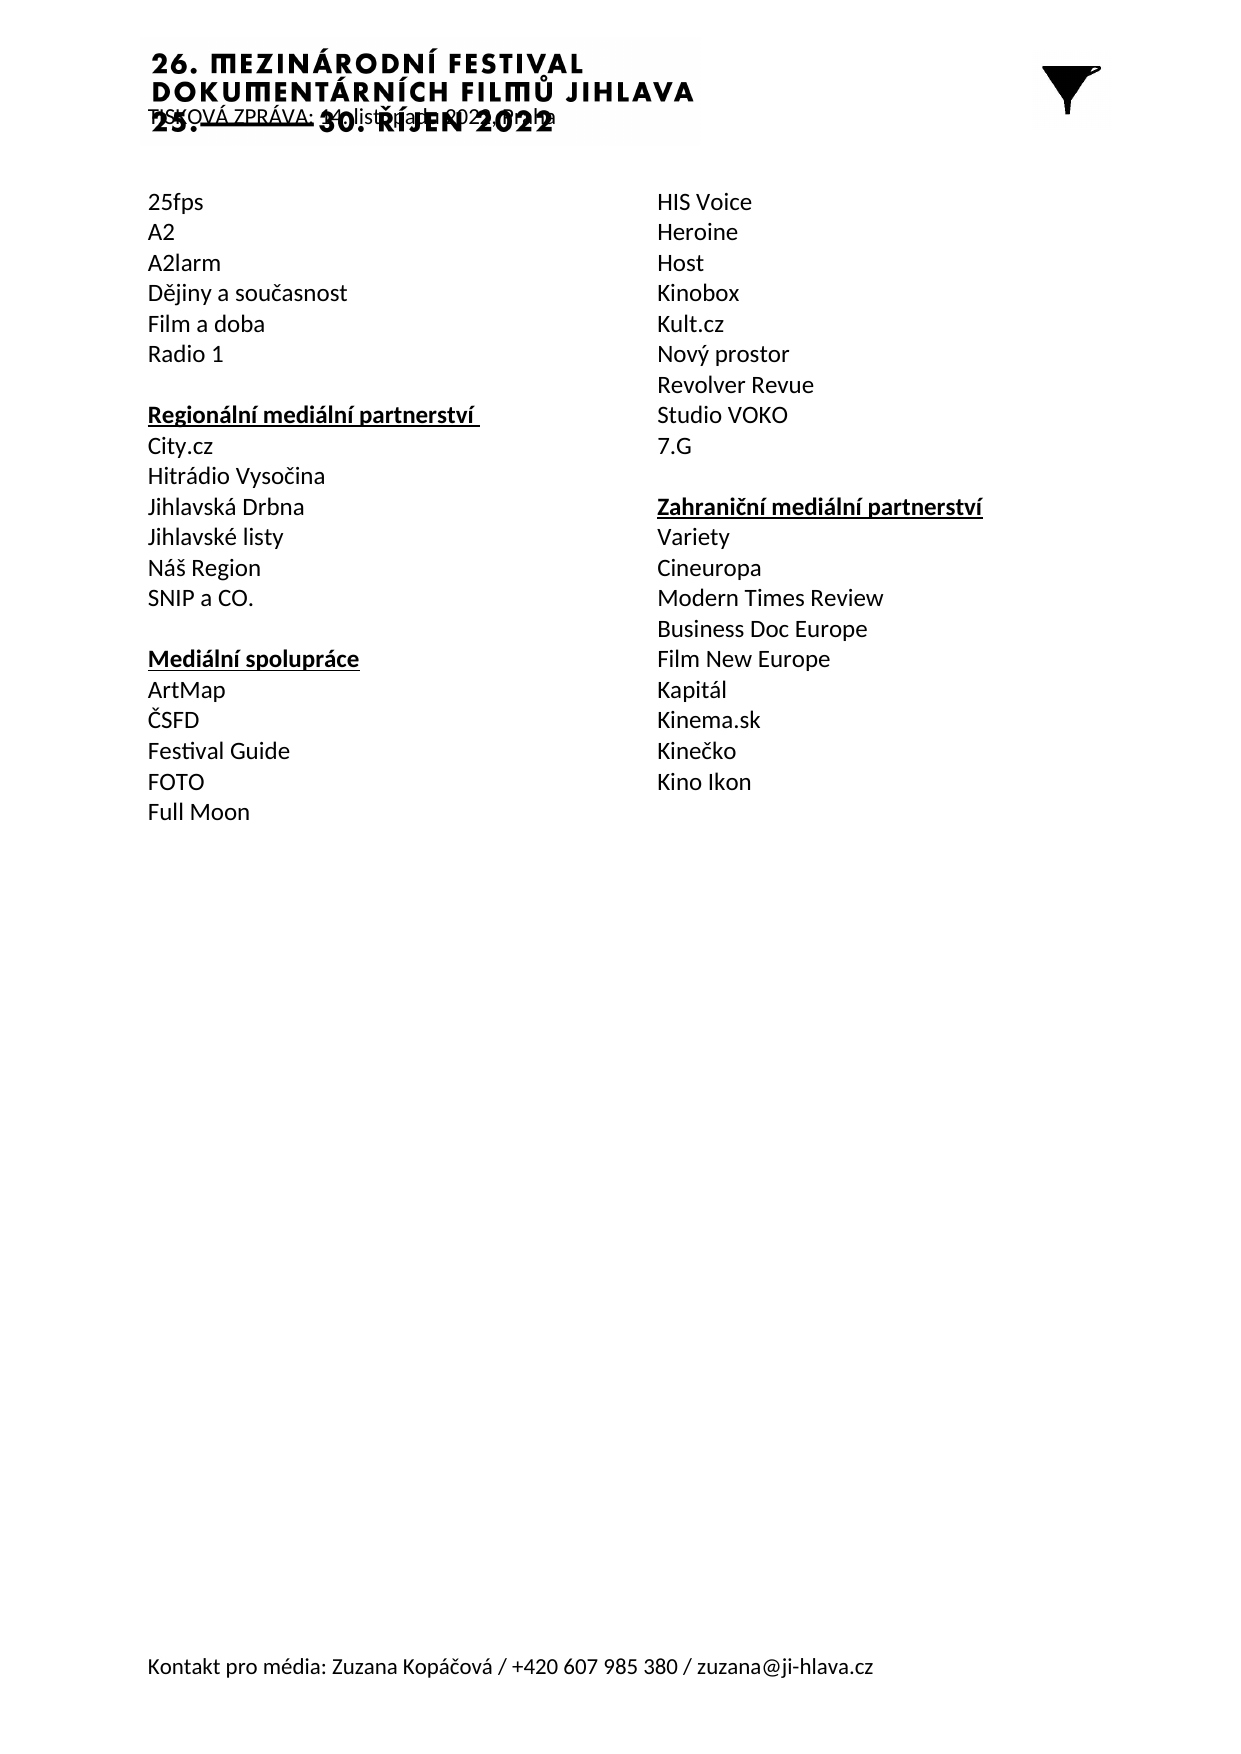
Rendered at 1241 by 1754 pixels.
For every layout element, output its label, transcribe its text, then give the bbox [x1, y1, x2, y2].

text Variety [657, 522, 1093, 552]
text Studio VOKO [657, 399, 1093, 430]
text Revolver Revue [657, 369, 1093, 399]
text Zahraniční mediální partnerství [657, 491, 1093, 522]
text Film New Europe [657, 644, 1093, 674]
text Kult.cz [657, 308, 1093, 338]
text Kapitál [657, 674, 1093, 705]
text Kinobox [657, 277, 1093, 308]
text Mediální spolupráce [148, 644, 583, 674]
text Radio 1 [148, 338, 583, 369]
text A2 [148, 216, 583, 247]
text City.cz [148, 430, 583, 461]
text Kinema.sk [657, 705, 1093, 735]
text Jihlavské listy [148, 522, 583, 552]
text Nový prostor [657, 338, 1093, 369]
text Heroine [657, 216, 1093, 247]
text HIS Voice [657, 186, 1093, 216]
text A2larm [148, 247, 583, 277]
text ArtMap [148, 674, 583, 705]
text Jihlavská Drbna [148, 491, 583, 522]
picture [139, 37, 701, 146]
text Dějiny a současnost [148, 277, 583, 308]
text Kino Ikon [657, 766, 1093, 796]
text Regionální mediální partnerství [148, 399, 583, 430]
picture [1032, 50, 1112, 130]
text Modern Times Review [657, 583, 1093, 613]
text Cineuropa [657, 552, 1093, 583]
text Host [657, 247, 1093, 277]
text Hitrádio Vysočina [148, 461, 583, 491]
text Film a doba [148, 308, 583, 338]
text Náš Region [148, 552, 583, 583]
text Full Moon [148, 796, 583, 827]
text FOTO [148, 766, 583, 796]
text Business Doc Europe [657, 613, 1093, 644]
text Kinečko [657, 735, 1093, 766]
text ČSFD [148, 705, 583, 735]
text 7.G [657, 430, 1093, 461]
text 25fps [148, 186, 583, 216]
text Festival Guide [148, 735, 583, 766]
text SNIP a CO. [148, 583, 583, 613]
